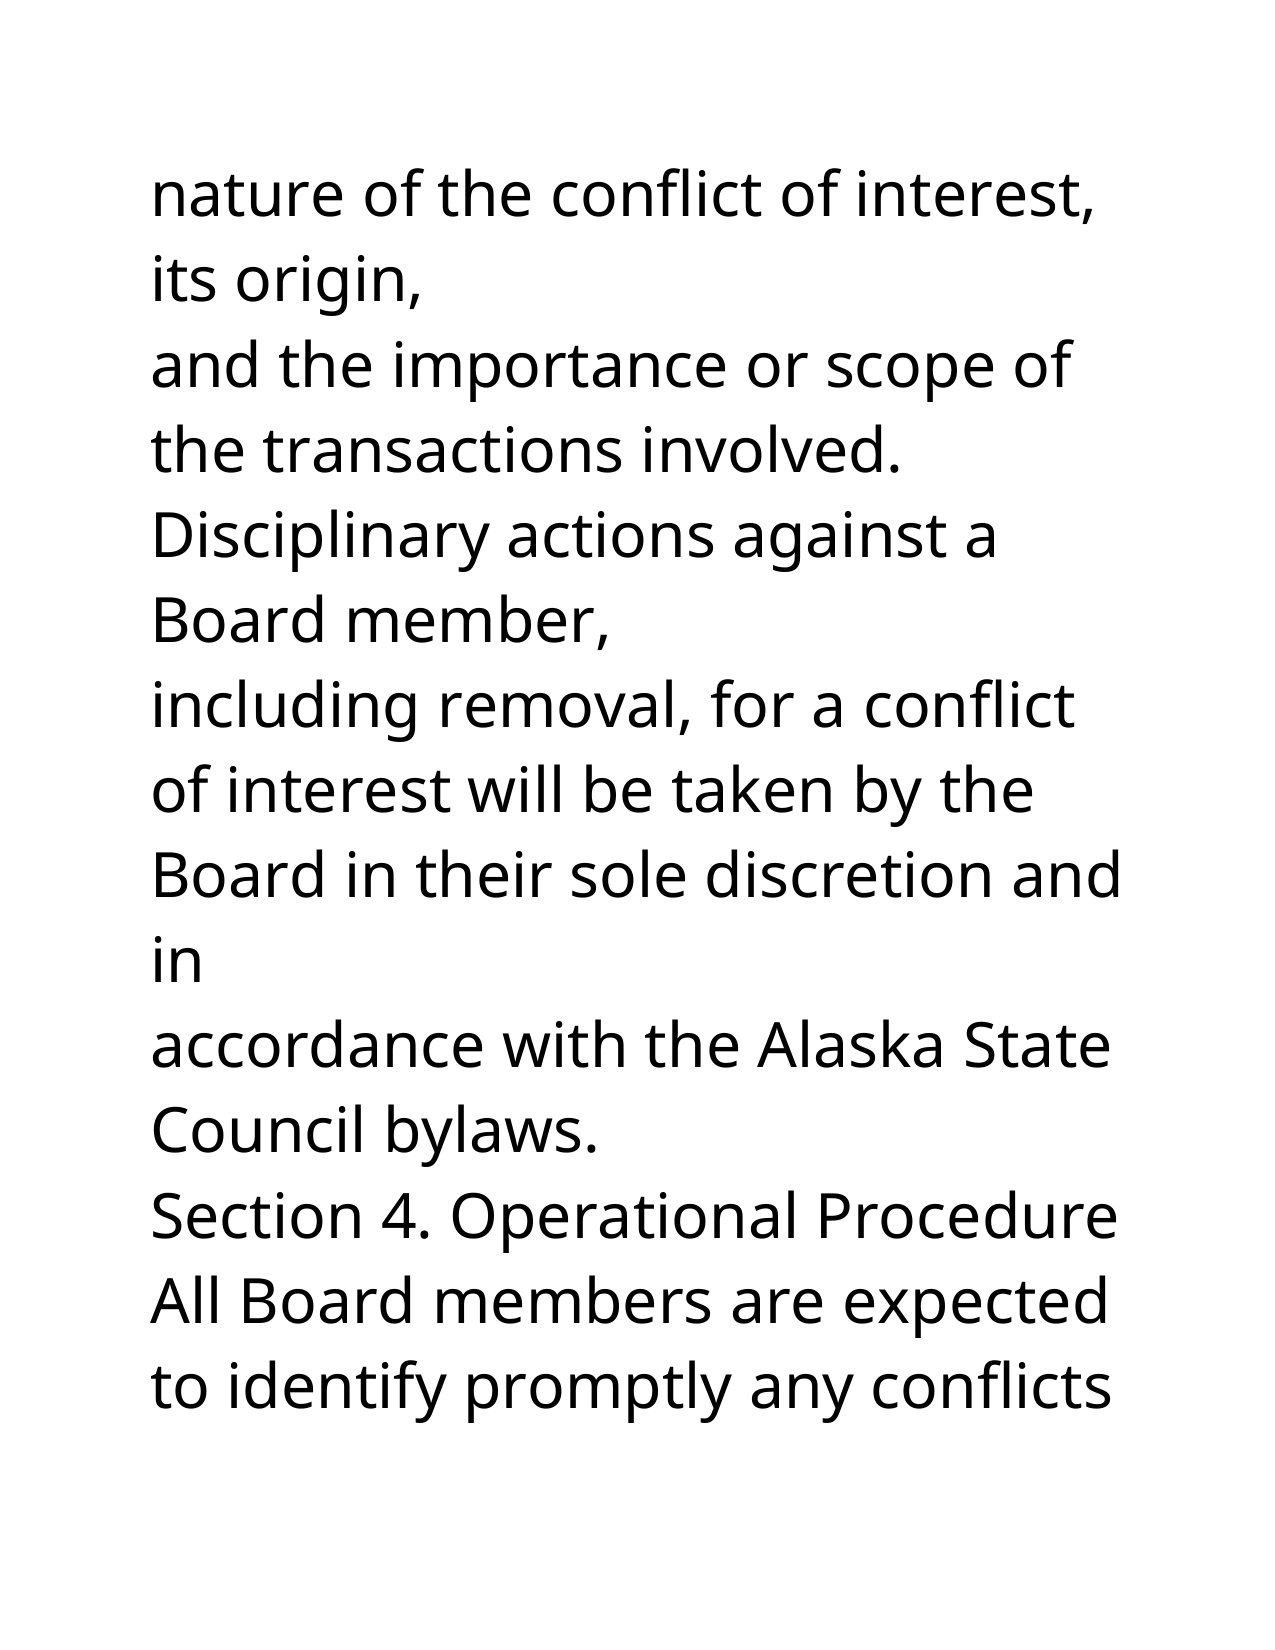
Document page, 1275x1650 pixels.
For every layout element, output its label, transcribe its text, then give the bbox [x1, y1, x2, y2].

text and the importance or scope of the transactions involved. Disciplinary actions against a Board member, [150, 320, 1125, 661]
text including removal, for a conflict of interest will be taken by the Board in their sole discretion and in [150, 661, 1125, 1001]
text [150, 1256, 1125, 1427]
text Section 4. Operational Procedure [150, 1171, 1125, 1256]
text accordance with the Alaska State Council bylaws. [150, 1001, 1125, 1171]
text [150, 150, 1125, 320]
